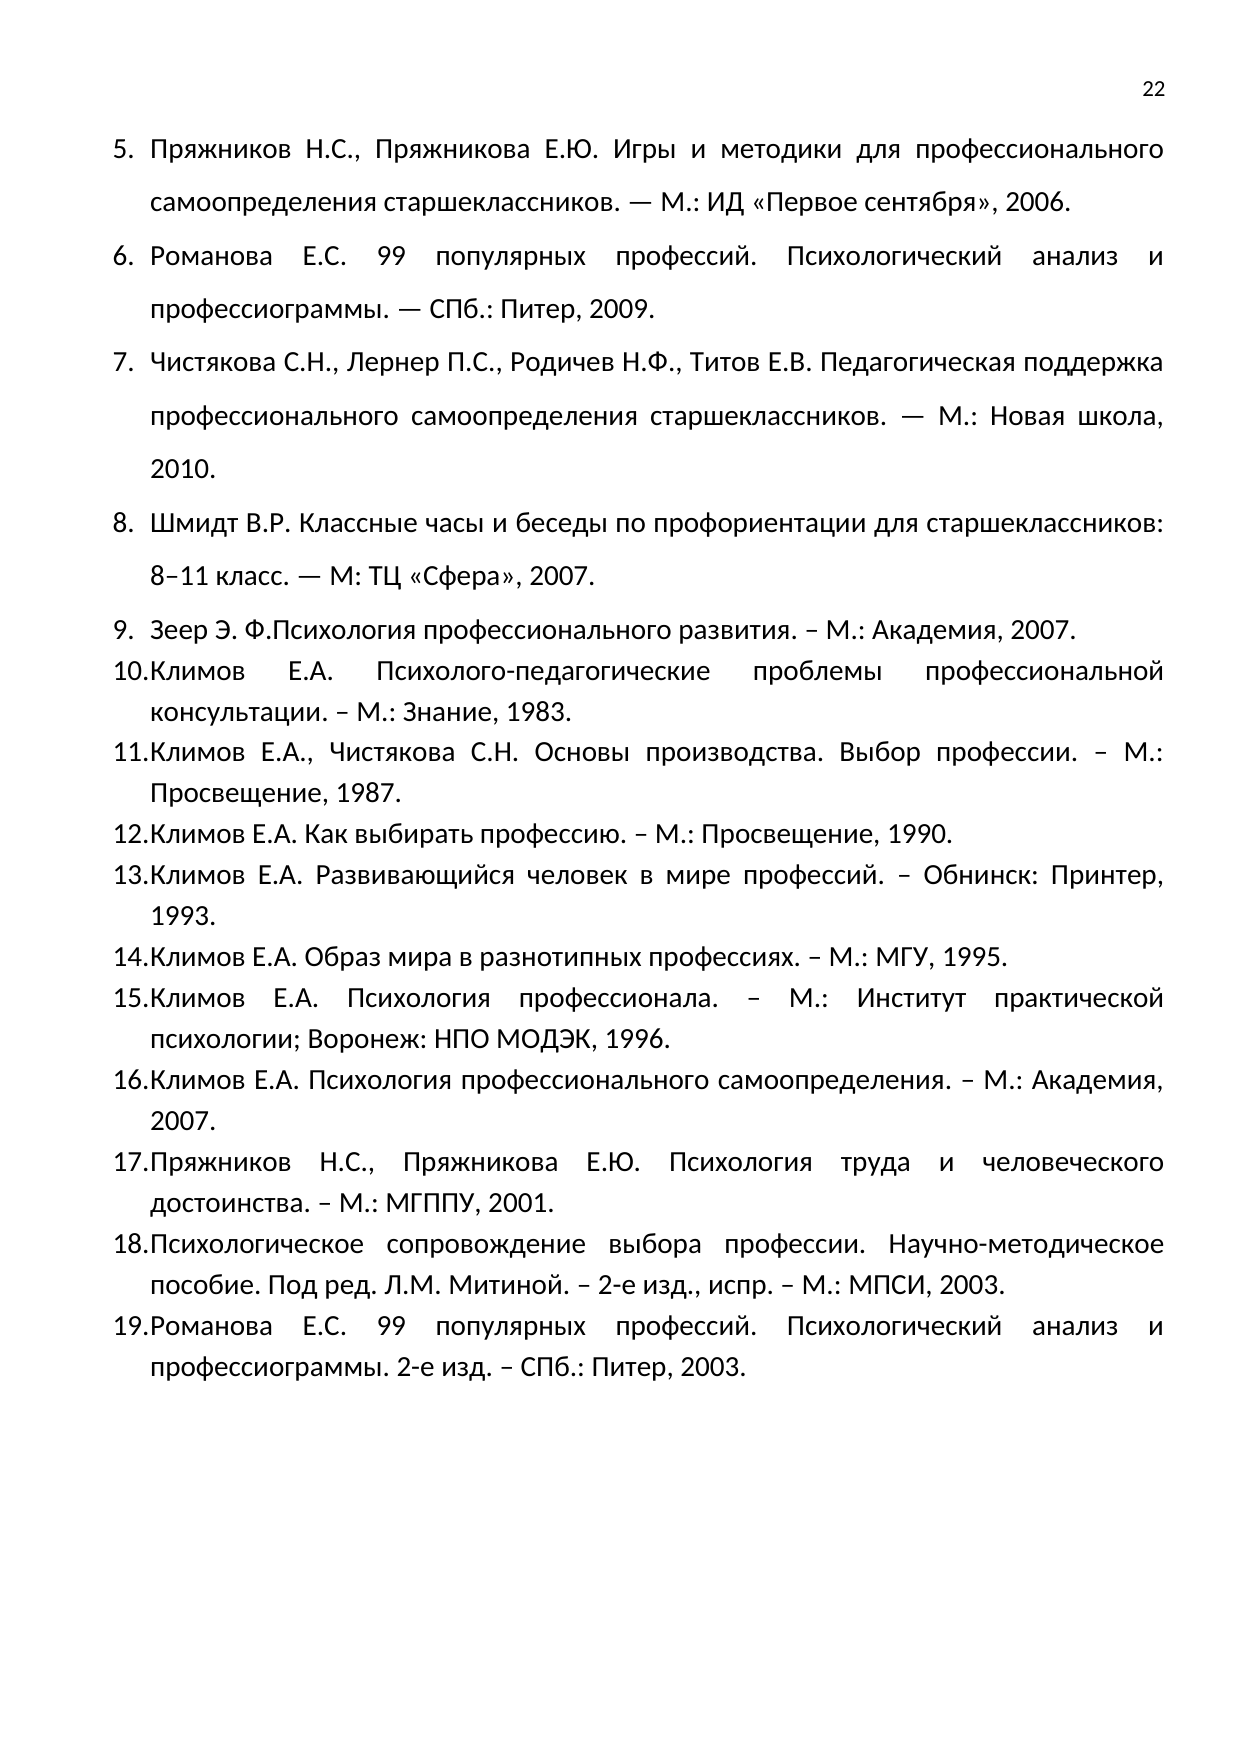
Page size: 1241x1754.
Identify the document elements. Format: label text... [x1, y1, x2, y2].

list Зеер Э. Ф.Психология профессионального развития. – М.: Академия, 2007. [112, 611, 1165, 646]
list Психологическое сопровождение выбора профессии. Научно-методическое пособие. Под ред. Л.М. Митиной. – 2-е изд., испр. – М.: МПСИ, 2003. [112, 1225, 1165, 1301]
list Климов Е.А. Психология профессионала. – М.: Институт практической психологии; Воронеж: НПО МОДЭК, 1996. [112, 979, 1165, 1056]
list Пряжников Н.С., Пряжникова Е.Ю. Игры и методики для профессионального самоопределения старшеклассников. — М.: ИД «Первое сентября», 2006. [112, 130, 1165, 219]
list Пряжников Н.С., Пряжникова Е.Ю. Психология труда и человеческого достоинства. – М.: МГППУ, 2001. [112, 1143, 1165, 1219]
list Романова Е.С. 99 популярных профессий. Психологический анализ и профессиограммы. 2-е изд. – СПб.: Питер, 2003. [112, 1307, 1165, 1383]
list Климов Е.А. Как выбирать профессию. – М.: Просвещение, 1990. [112, 815, 1165, 851]
list Чистякова С.Н., Лернер П.С., Родичев Н.Ф., Титов Е.В. Педагогическая поддержка профессионального самоопределения старшеклассников. — М.: Новая школа, 2010. [112, 343, 1165, 486]
list Климов Е.А. Психолого-педагогические проблемы профессиональной консультации. – М.: Знание, 1983. [112, 652, 1165, 728]
list Климов Е.А., Чистякова С.Н. Основы производства. Выбор профессии. – М.: Просвещение, 1987. [112, 733, 1165, 810]
list Климов Е.А. Образ мира в разнотипных профессиях. – М.: МГУ, 1995. [112, 938, 1165, 974]
list Климов Е.А. Психология профессионального самоопределения. – М.: Академия, 2007. [112, 1061, 1165, 1138]
list Климов Е.А. Развивающийся человек в мире профессий. – Обнинск: Принтер, 1993. [112, 856, 1165, 933]
list Романова Е.С. 99 популярных профессий. Психологический анализ и профессиограммы. — СПб.: Питер, 2009. [112, 237, 1165, 326]
list Шмидт В.Р. Классные часы и беседы по профориентации для старшеклассников: 8–11 класс. — М: ТЦ «Сфера», 2007. [112, 504, 1165, 593]
